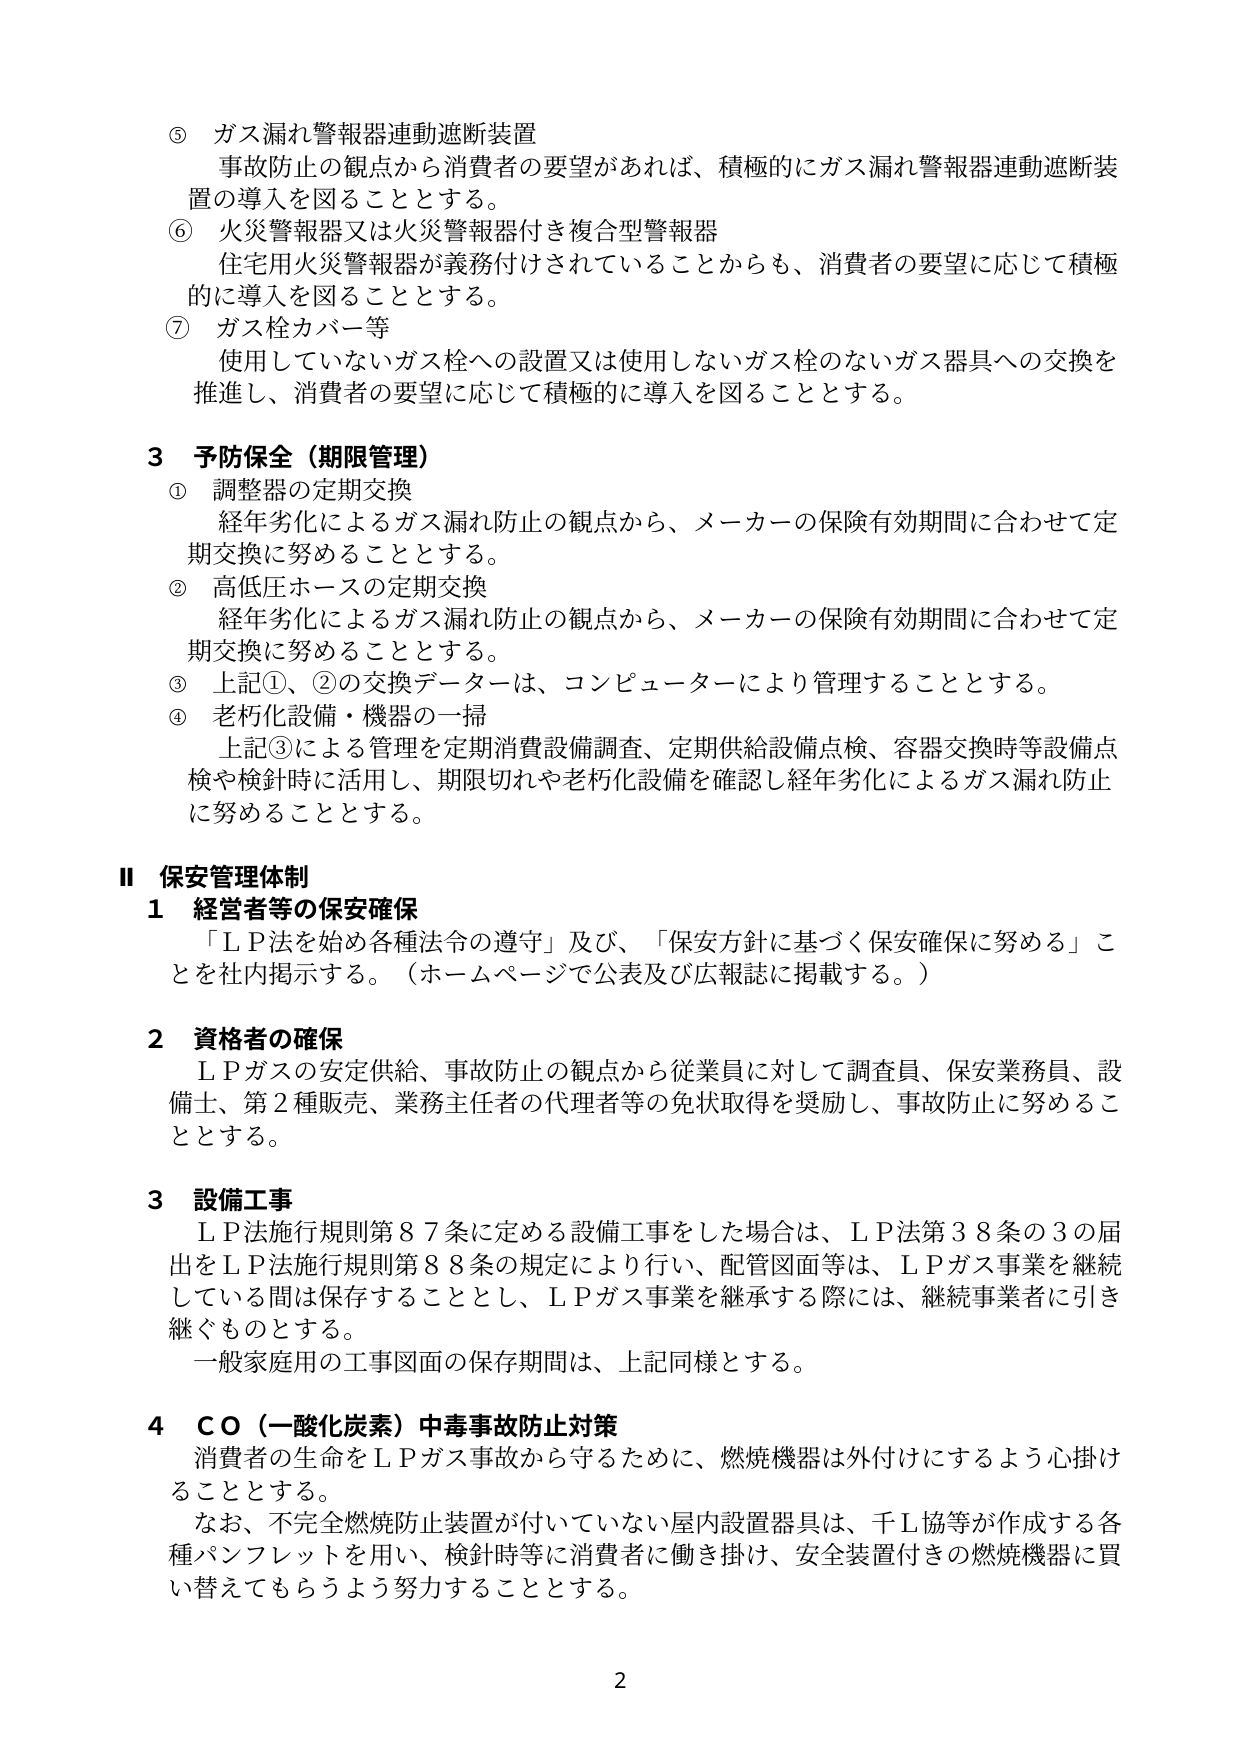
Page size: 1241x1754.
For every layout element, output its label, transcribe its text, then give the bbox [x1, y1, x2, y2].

text 住宅用火災警報器が義務付けされていることからも、消費者の要望に応じて積極 [118, 247, 1122, 279]
list とを社内掲示する。（ホームページで公表及び広報誌に掲載する。） [143, 958, 1122, 990]
text 経年劣化によるガス漏れ防止の観点から、メーカーの保険有効期間に合わせて定 [118, 506, 1122, 538]
text 期交換に努めることとする。 [162, 635, 1122, 667]
list ④ 老朽化設備・機器の一掃 [143, 699, 1122, 732]
text 置の導入を図ることとする。 [162, 183, 1122, 215]
list 「ＬＰ法を始め各種法令の遵守」及び、「保安方針に基づく保安確保に努める」こ [143, 925, 1122, 958]
text 的に導入を図ることとする。 [162, 279, 1122, 312]
text ４ ＣＯ（一酸化炭素）中毒事故防止対策 [118, 1410, 1122, 1442]
text ① 調整器の定期交換 [118, 473, 1122, 506]
text 一般家庭用の工事図面の保存期間は、上記同様とする。 [118, 1345, 1122, 1377]
text ⑤ ガス漏れ警報器連動遮断装置 [118, 118, 1122, 150]
text 期交換に努めることとする。 [162, 538, 1122, 570]
text 検や検針時に活用し、期限切れや老朽化設備を確認し経年劣化によるガス漏れ防止 [162, 764, 1122, 796]
text 事故防止の観点から消費者の要望があれば、積極的にガス漏れ警報器連動遮断装 [118, 150, 1122, 183]
text ⑥ 火災警報器又は火災警報器付き複合型警報器 [118, 215, 1122, 247]
text ② 高低圧ホースの定期交換 [118, 570, 1122, 602]
text 経年劣化によるガス漏れ防止の観点から、メーカーの保険有効期間に合わせて定 [118, 602, 1122, 635]
text 消費者の生命をＬＰガス事故から守るために、燃焼機器は外付けにするよう心掛けることとする。 [118, 1442, 1122, 1507]
text ＬＰ法施行規則第８７条に定める設備工事をした場合は、ＬＰ法第３８条の３の届出をＬＰ法施行規則第８８条の規定により行い、配管図面等は、ＬＰガス事業を継続している間は保存することとし、ＬＰガス事業を継承する際には、継続事業者に引き継ぐものとする。 [118, 1216, 1122, 1345]
text 上記③による管理を定期消費設備調査、定期供給設備点検、容器交換時等設備点 [118, 732, 1122, 764]
text ３ 設備工事 [118, 1184, 1122, 1216]
text 使用していないガス栓への設置又は使用しないガス栓のないガス器具への交換を [118, 344, 1122, 376]
text ⑦ ガス栓カバー等 [140, 312, 1122, 344]
text 推進し、消費者の要望に応じて積極的に導入を図ることとする。 [118, 376, 1122, 409]
text ＬＰガスの安定供給、事故防止の観点から従業員に対して調査員、保安業務員、設備士、第２種販売、業務主任者の代理者等の免状取得を奨励し、事故防止に努めることとする。 [118, 1054, 1122, 1151]
text ３ 予防保全（期限管理） [118, 441, 1122, 473]
text ２ 資格者の確保 [118, 1022, 1122, 1054]
text １ 経営者等の保安確保 [118, 893, 1122, 925]
text に努めることとする。 [162, 796, 1122, 828]
text なお、不完全燃焼防止装置が付いていない屋内設置器具は、千Ｌ協等が作成する各種パンフレットを用い、検針時等に消費者に働き掛け、安全装置付きの燃焼機器に買い替えてもらうよう努力することとする。 [118, 1507, 1122, 1603]
text Ⅱ 保安管理体制 [118, 861, 1122, 893]
text ③ 上記①、②の交換データーは、コンピューターにより管理することとする。 [118, 667, 1122, 699]
